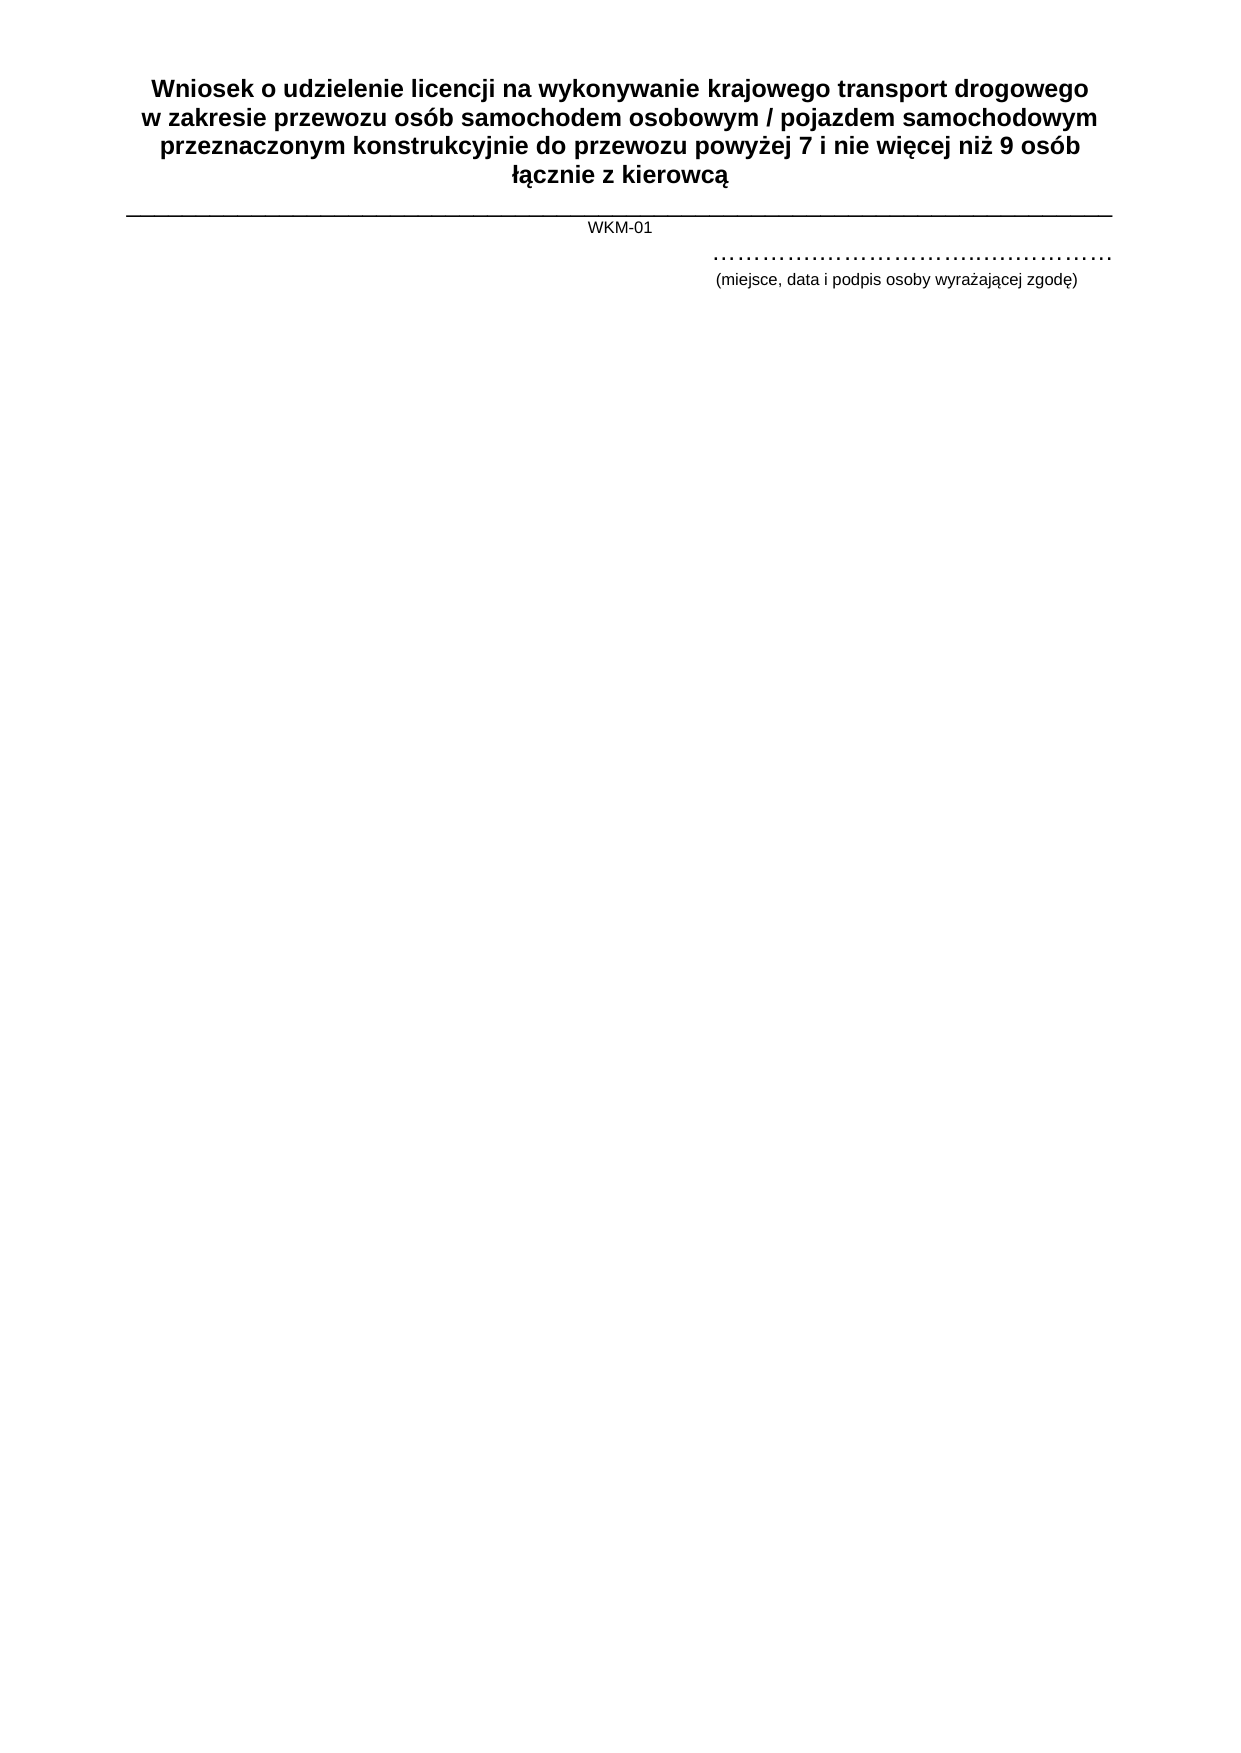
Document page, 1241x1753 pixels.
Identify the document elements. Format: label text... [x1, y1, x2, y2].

text (miejsce, data i podpis osoby wyrażającej zgodę) [643, 270, 1119, 289]
text ………….………………..….………… [643, 237, 1119, 266]
